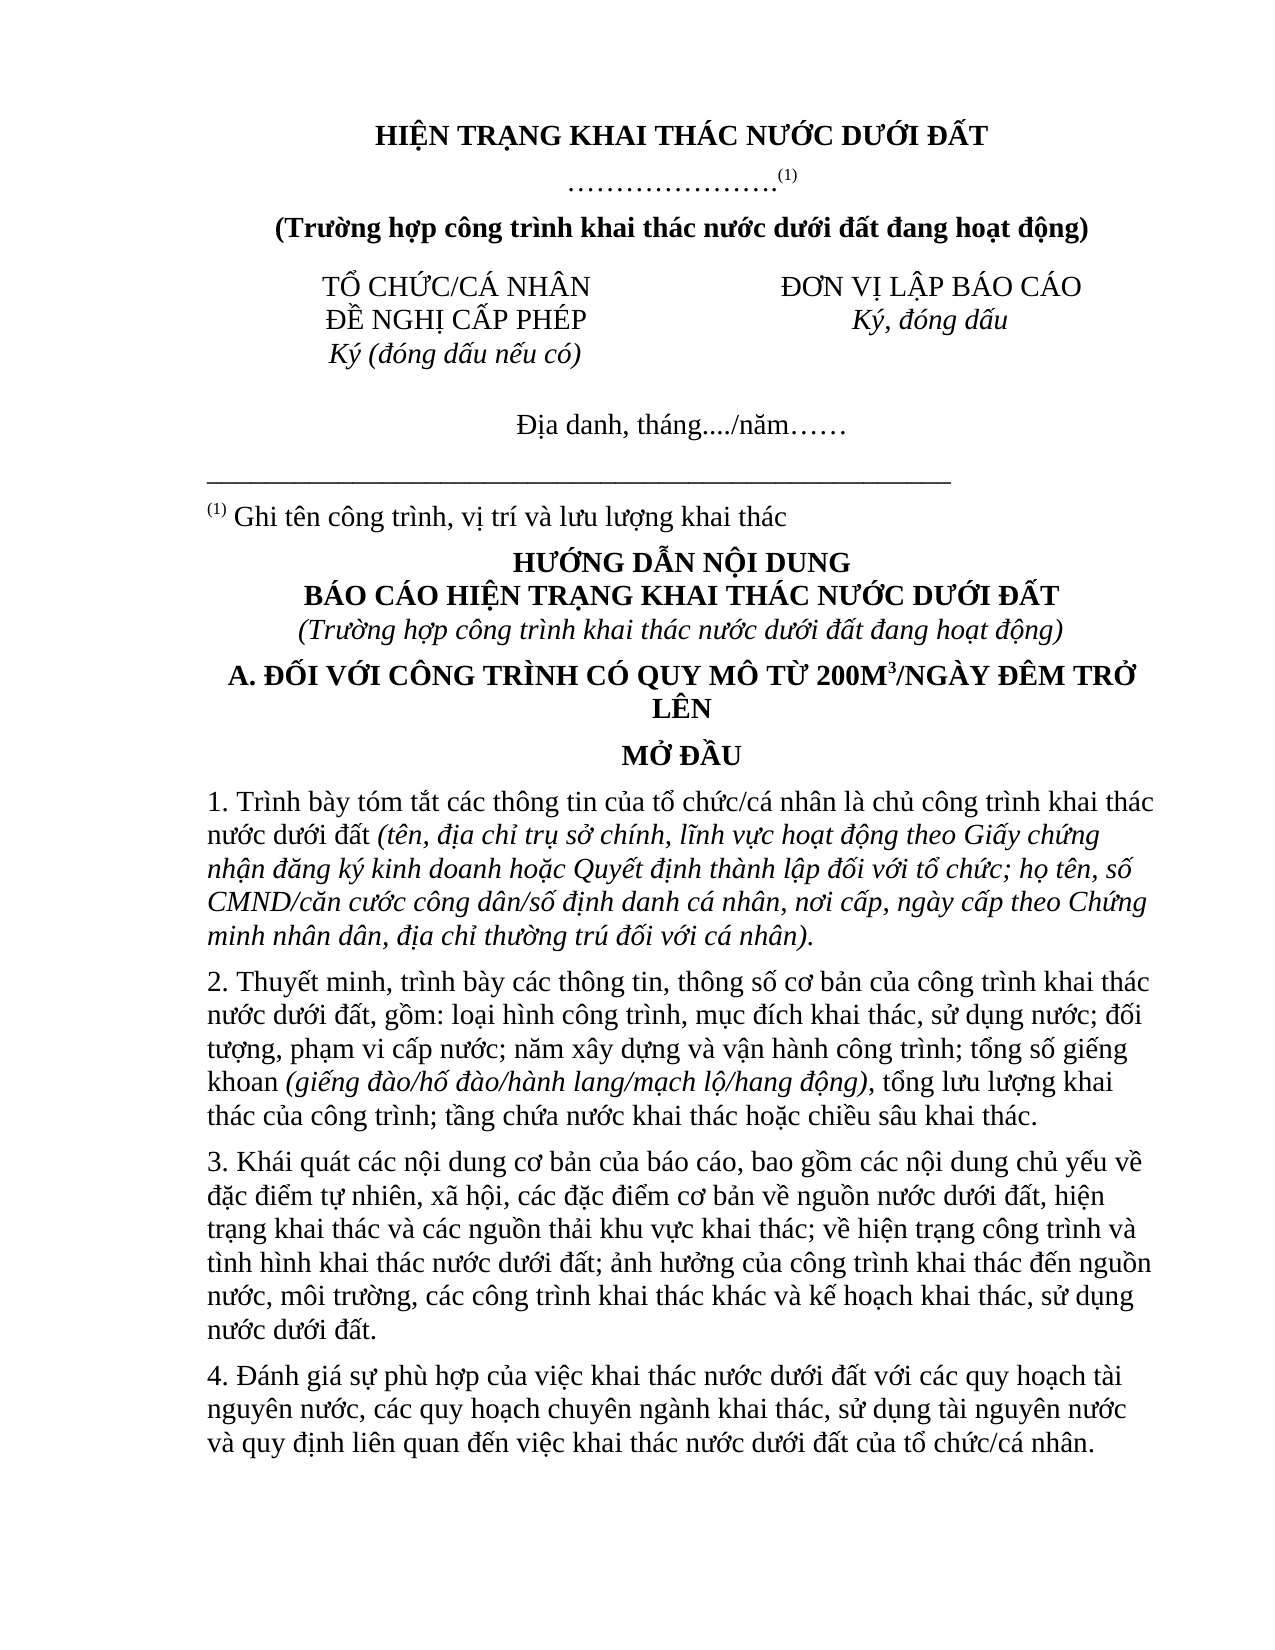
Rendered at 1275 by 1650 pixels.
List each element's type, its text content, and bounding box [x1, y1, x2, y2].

text 3. Khái quát các nội dung cơ bản của báo cáo, bao gồm các nội dung chủ yếu về đặc điểm tự nhiên, xã hội, các đặc điểm cơ bản về nguồn nước dưới đất, hiện trạng khai thác và các nguồn thải khu vực khai thác; về hiện trạng công trình và tình hình khai thác nước dưới đất; ảnh hưởng của công trình khai thác đến nguồn nước, môi trường, các công trình khai thác khác và kế hoạch khai thác, sử dụng nước dưới đất. [207, 1144, 1157, 1345]
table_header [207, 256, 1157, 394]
text MỞ ĐẦU [207, 738, 1157, 771]
text HƯỚNG DẪN NỘI DUNG BÁO CÁO HIỆN TRẠNG KHAI THÁC NƯỚC DƯỚI ĐẤT (Trường hợp công trình khai thác nước dưới đất đang hoạt động) [207, 545, 1157, 646]
text (Trường hợp công trình khai thác nước dưới đất đang hoạt động) [207, 210, 1157, 244]
text ………………….(1) [207, 164, 1157, 198]
text 2. Thuyết minh, trình bày các thông tin, thông số cơ bản của công trình khai thác nước dưới đất, gồm: loại hình công trình, mục đích khai thác, sử dụng nước; đối tượng, phạm vi cấp nước; năm xây dựng và vận hành công trình; tổng số giếng khoan (giếng đào/hố đào/hành lang/mạch lộ/hang động), tổng lưu lượng khai thác của công trình; tầng chứa nước khai thác hoặc chiều sâu khai thác. [207, 964, 1157, 1132]
text HIỆN TRẠNG KHAI THÁC NƯỚC DƯỚI ĐẤT [207, 118, 1157, 152]
text 4. Đánh giá sự phù hợp của việc khai thác nước dưới đất với các quy hoạch tài nguyên nước, các quy hoạch chuyên ngành khai thác, sử dụng tài nguyên nước và quy định liên quan đến việc khai thác nước dưới đất của tổ chức/cá nhân. [207, 1358, 1157, 1458]
text ___________________________________________________ [207, 453, 1157, 486]
text (1) Ghi tên công trình, vị trí và lưu lượng khai thác [207, 499, 1157, 532]
text Địa danh, tháng..../năm…… [207, 407, 1157, 440]
text A. ĐỐI VỚI CÔNG TRÌNH CÓ QUY MÔ TỪ 200M3/NGÀY ĐÊM TRỞ LÊN [207, 658, 1157, 725]
text 1. Trình bày tóm tắt các thông tin của tổ chức/cá nhân là chủ công trình khai thác nước dưới đất (tên, địa chỉ trụ sở chính, lĩnh vực hoạt động theo Giấy chứng nhận đăng ký kinh doanh hoặc Quyết định thành lập đối với tổ chức; họ tên, số CMND/căn cước công dân/số định danh cá nhân, nơi cấp, ngày cấp theo Chứng minh nhân dân, địa chỉ thường trú đối với cá nhân). [207, 784, 1157, 951]
